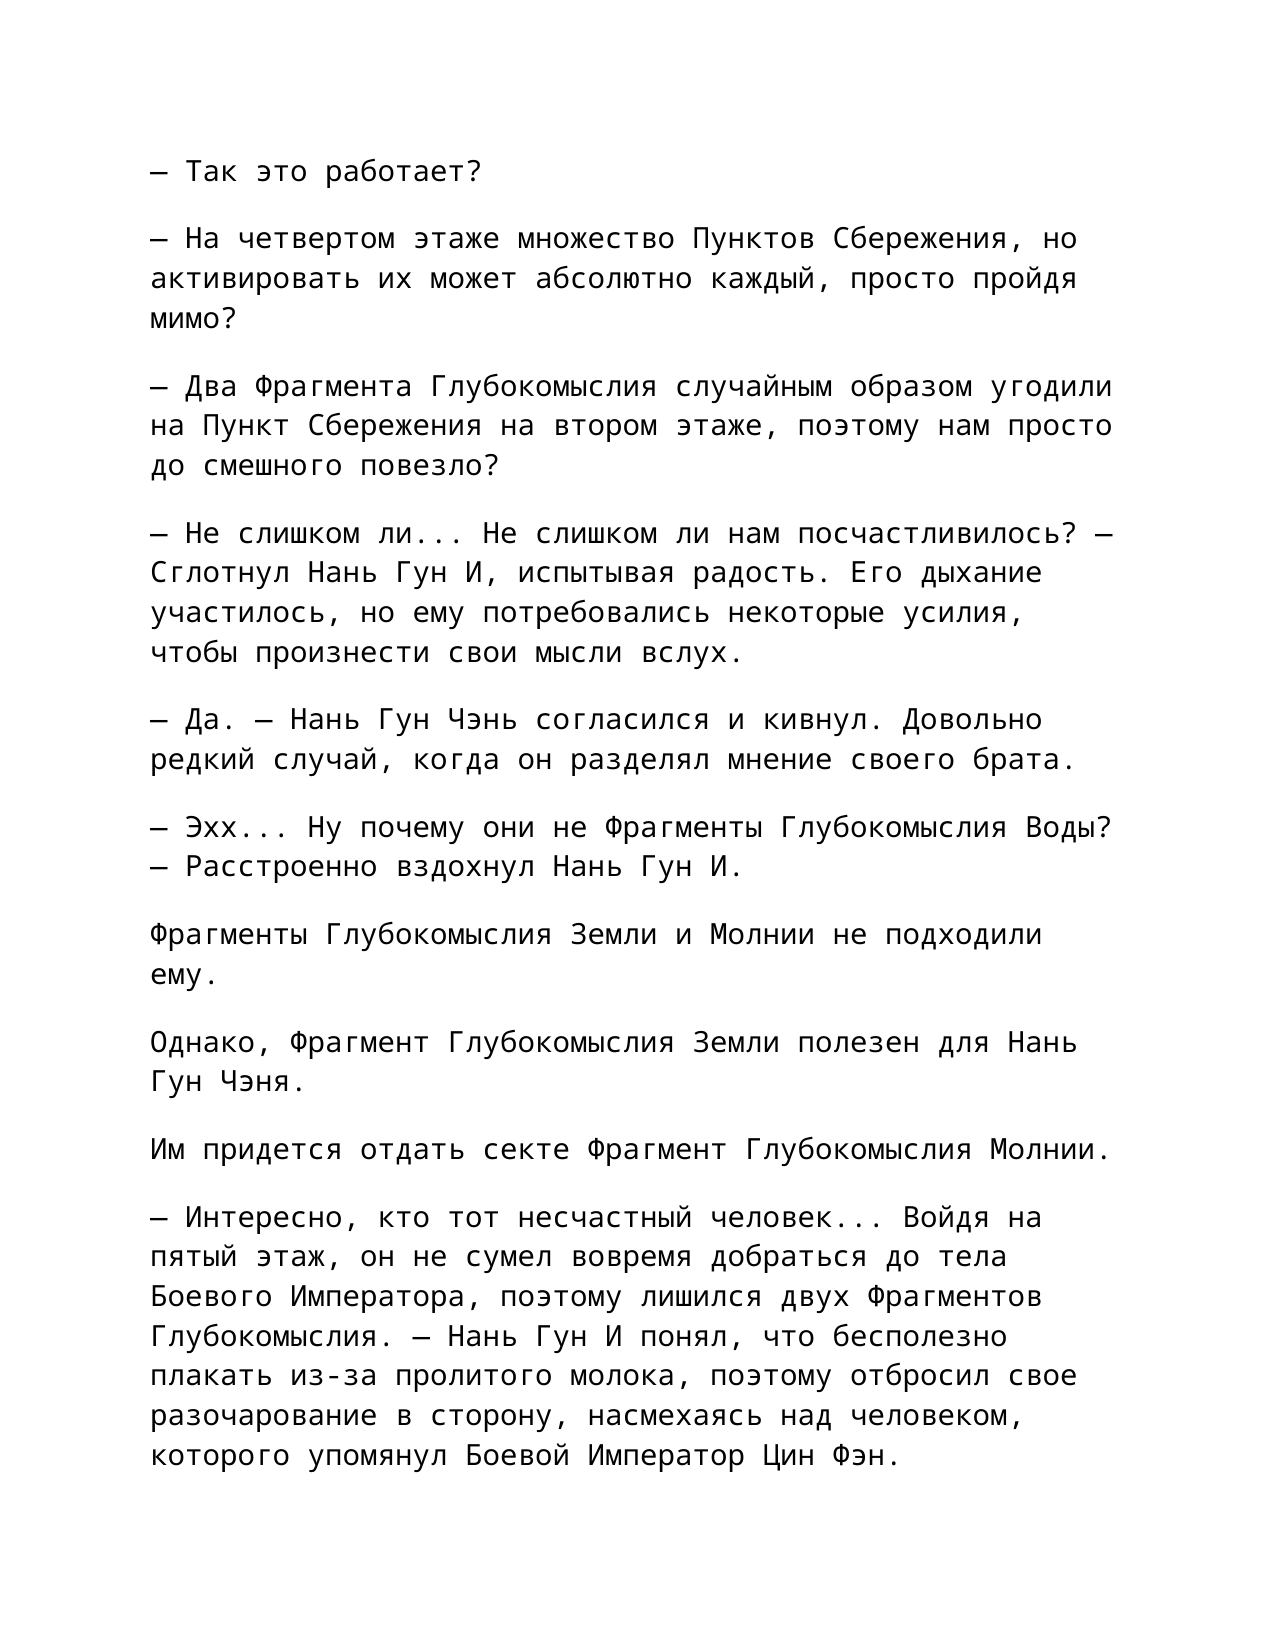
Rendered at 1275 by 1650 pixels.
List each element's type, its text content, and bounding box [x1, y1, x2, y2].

text — Интересно, кто тот несчастный человек... Войдя на пятый этаж, он не сумел вовремя добраться до тела Боевого Императора, поэтому лишился двух Фрагментов Глубокомыслия. — Нань Гун И понял, что бесполезно плакать из-за пролитого молока, поэтому отбросил свое разочарование в сторону, насмехаясь над человеком, которого упомянул Боевой Император Цин Фэн. [150, 1196, 1125, 1474]
text — Не слишком ли... Не слишком ли нам посчастливилось? — Сглотнул Нань Гун И, испытывая радость. Его дыхание участилось, но ему потребовались некоторые усилия, чтобы произнести свои мысли вслух. [150, 512, 1125, 671]
text Однако, Фрагмент Глубокомыслия Земли полезен для Нань Гун Чэня. [150, 1021, 1125, 1100]
text — Эхх... Ну почему они не Фрагменты Глубокомыслия Воды?— Расстроенно вздохнул Нань Гун И. [150, 806, 1125, 885]
text — На четвертом этаже множество Пунктов Сбережения, но активировать их может абсолютно каждый, просто пройдя мимо? [150, 218, 1125, 337]
text Им придется отдать секте Фрагмент Глубокомыслия Молнии. [150, 1128, 1125, 1168]
text — Так это работает? [150, 150, 1125, 190]
text — Да. — Нань Гун Чэнь согласился и кивнул. Довольно редкий случай, когда он разделял мнение своего брата. [150, 699, 1125, 778]
text — Два Фрагмента Глубокомыслия случайным образом угодили на Пункт Сбережения на втором этаже, поэтому нам просто до смешного повезло? [150, 365, 1125, 484]
text Фрагменты Глубокомыслия Земли и Молнии не подходили ему. [150, 913, 1125, 993]
